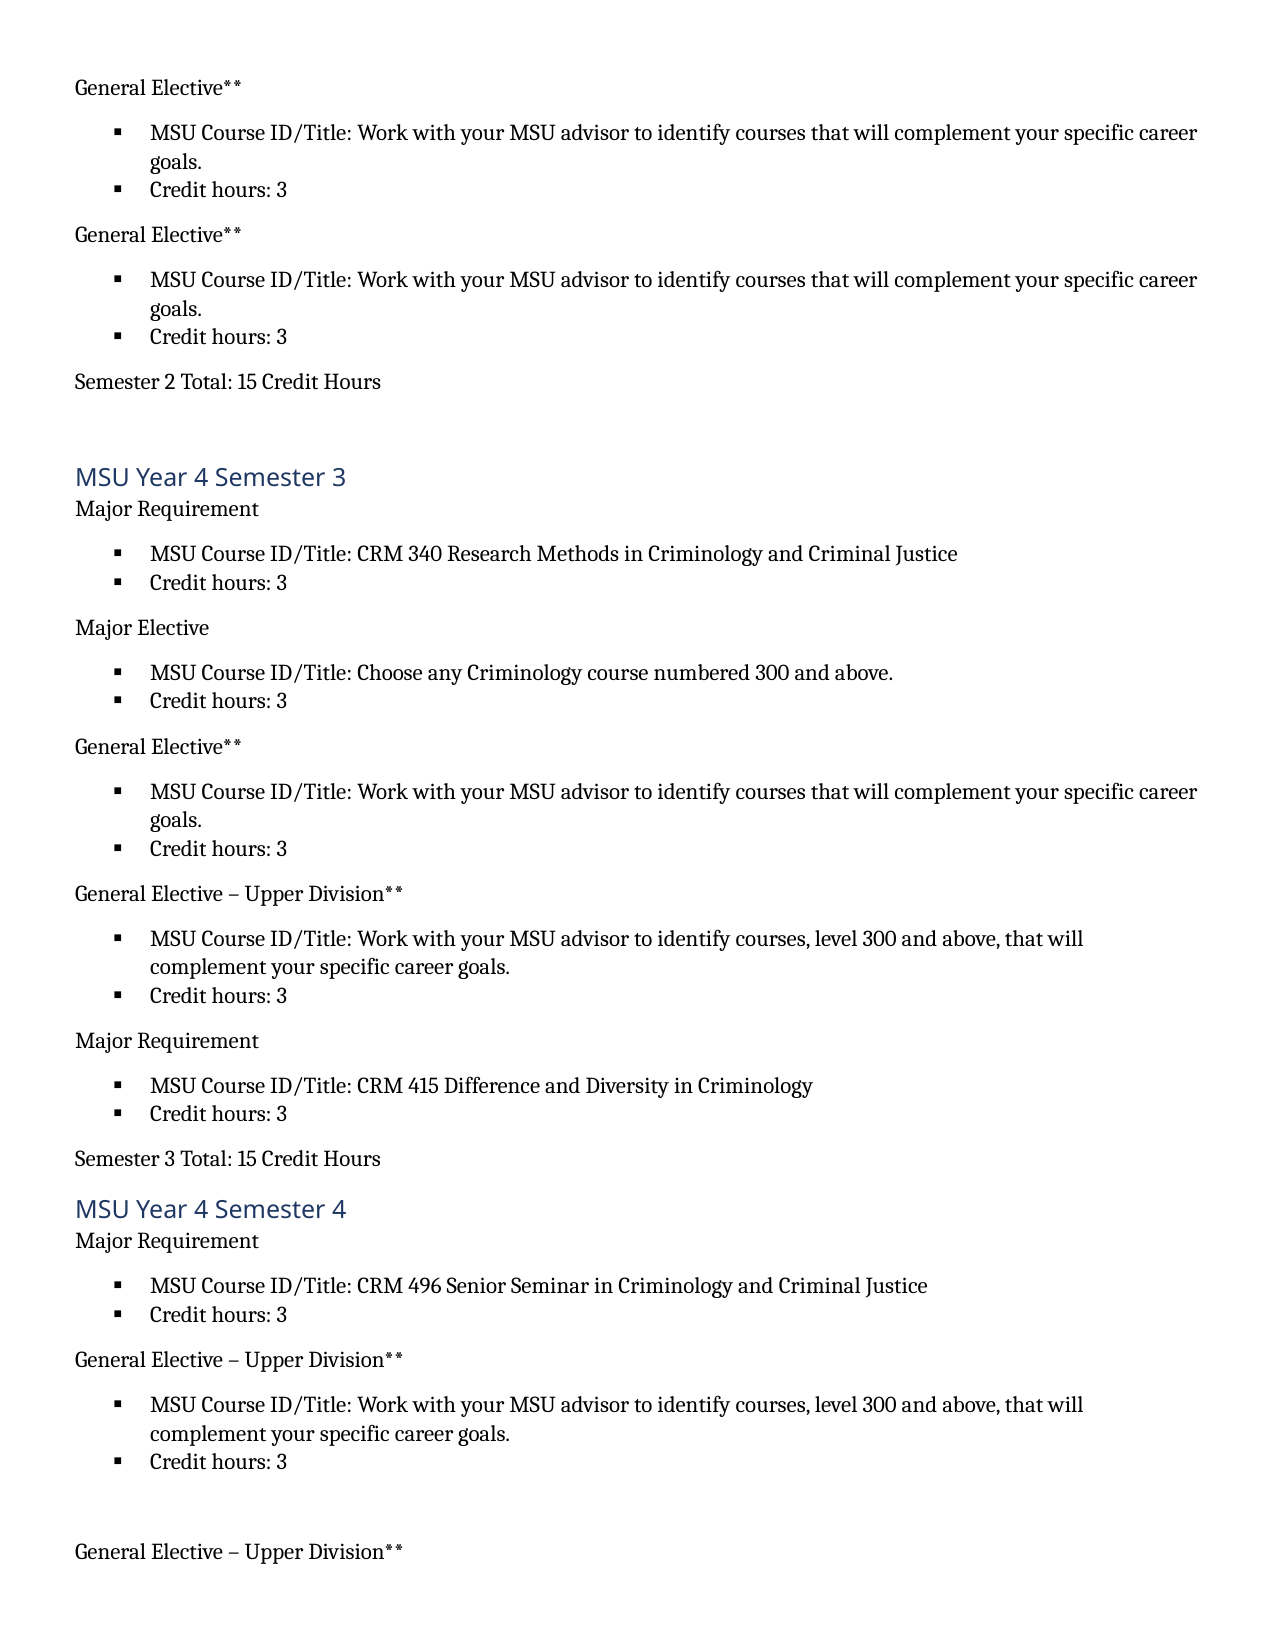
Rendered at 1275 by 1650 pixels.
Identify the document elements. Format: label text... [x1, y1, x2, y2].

list Credit hours: 3 [112, 982, 1200, 1009]
text Semester 2 Total: 15 Credit Hours [75, 369, 1200, 396]
list MSU Course ID/Title: Work with your MSU advisor to identify courses that will complement your specific career goals. [112, 267, 1200, 322]
subtitle MSU Year 4 Semester 4 [75, 1191, 1200, 1225]
text General Elective – Upper Division** [75, 1539, 1200, 1565]
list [112, 1392, 1200, 1447]
text Semester 3 Total: 15 Credit Hours [75, 1146, 1200, 1173]
text General Elective – Upper Division** [75, 1347, 1200, 1373]
list Credit hours: 3 [112, 1449, 1200, 1475]
text General Elective** [75, 75, 1200, 101]
list Credit hours: 3 [112, 324, 1200, 350]
list MSU Course ID/Title: Work with your MSU advisor to identify courses that will complement your specific career goals. [112, 778, 1200, 833]
list Credit hours: 3 [112, 570, 1200, 596]
list Credit hours: 3 [112, 1302, 1200, 1328]
list MSU Course ID/Title: Work with your MSU advisor to identify courses, level 300 and above, that will complement your specific career goals. [112, 926, 1200, 980]
list MSU Course ID/Title: Work with your MSU advisor to identify courses that will complement your specific career goals. [112, 120, 1200, 175]
text General Elective – Upper Division** [75, 881, 1200, 907]
list Credit hours: 3 [112, 1101, 1200, 1127]
text Major Requirement [75, 496, 1200, 522]
text General Elective** [75, 733, 1200, 760]
text Major Elective [75, 615, 1200, 641]
list Credit hours: 3 [112, 835, 1200, 862]
list MSU Course ID/Title: CRM 340 Research Methods in Criminology and Criminal Justice [112, 541, 1200, 568]
list MSU Course ID/Title: CRM 496 Senior Seminar in Criminology and Criminal Justice [112, 1273, 1200, 1299]
text Major Requirement [75, 1028, 1200, 1054]
list MSU Course ID/Title: Choose any Criminology course numbered 300 and above. [112, 660, 1200, 686]
list Credit hours: 3 [112, 177, 1200, 203]
text General Elective** [75, 222, 1200, 248]
subtitle MSU Year 4 Semester 3 [75, 459, 1200, 493]
list MSU Course ID/Title: CRM 415 Difference and Diversity in Criminology [112, 1073, 1200, 1099]
text Major Requirement [75, 1228, 1200, 1254]
list Credit hours: 3 [112, 688, 1200, 715]
